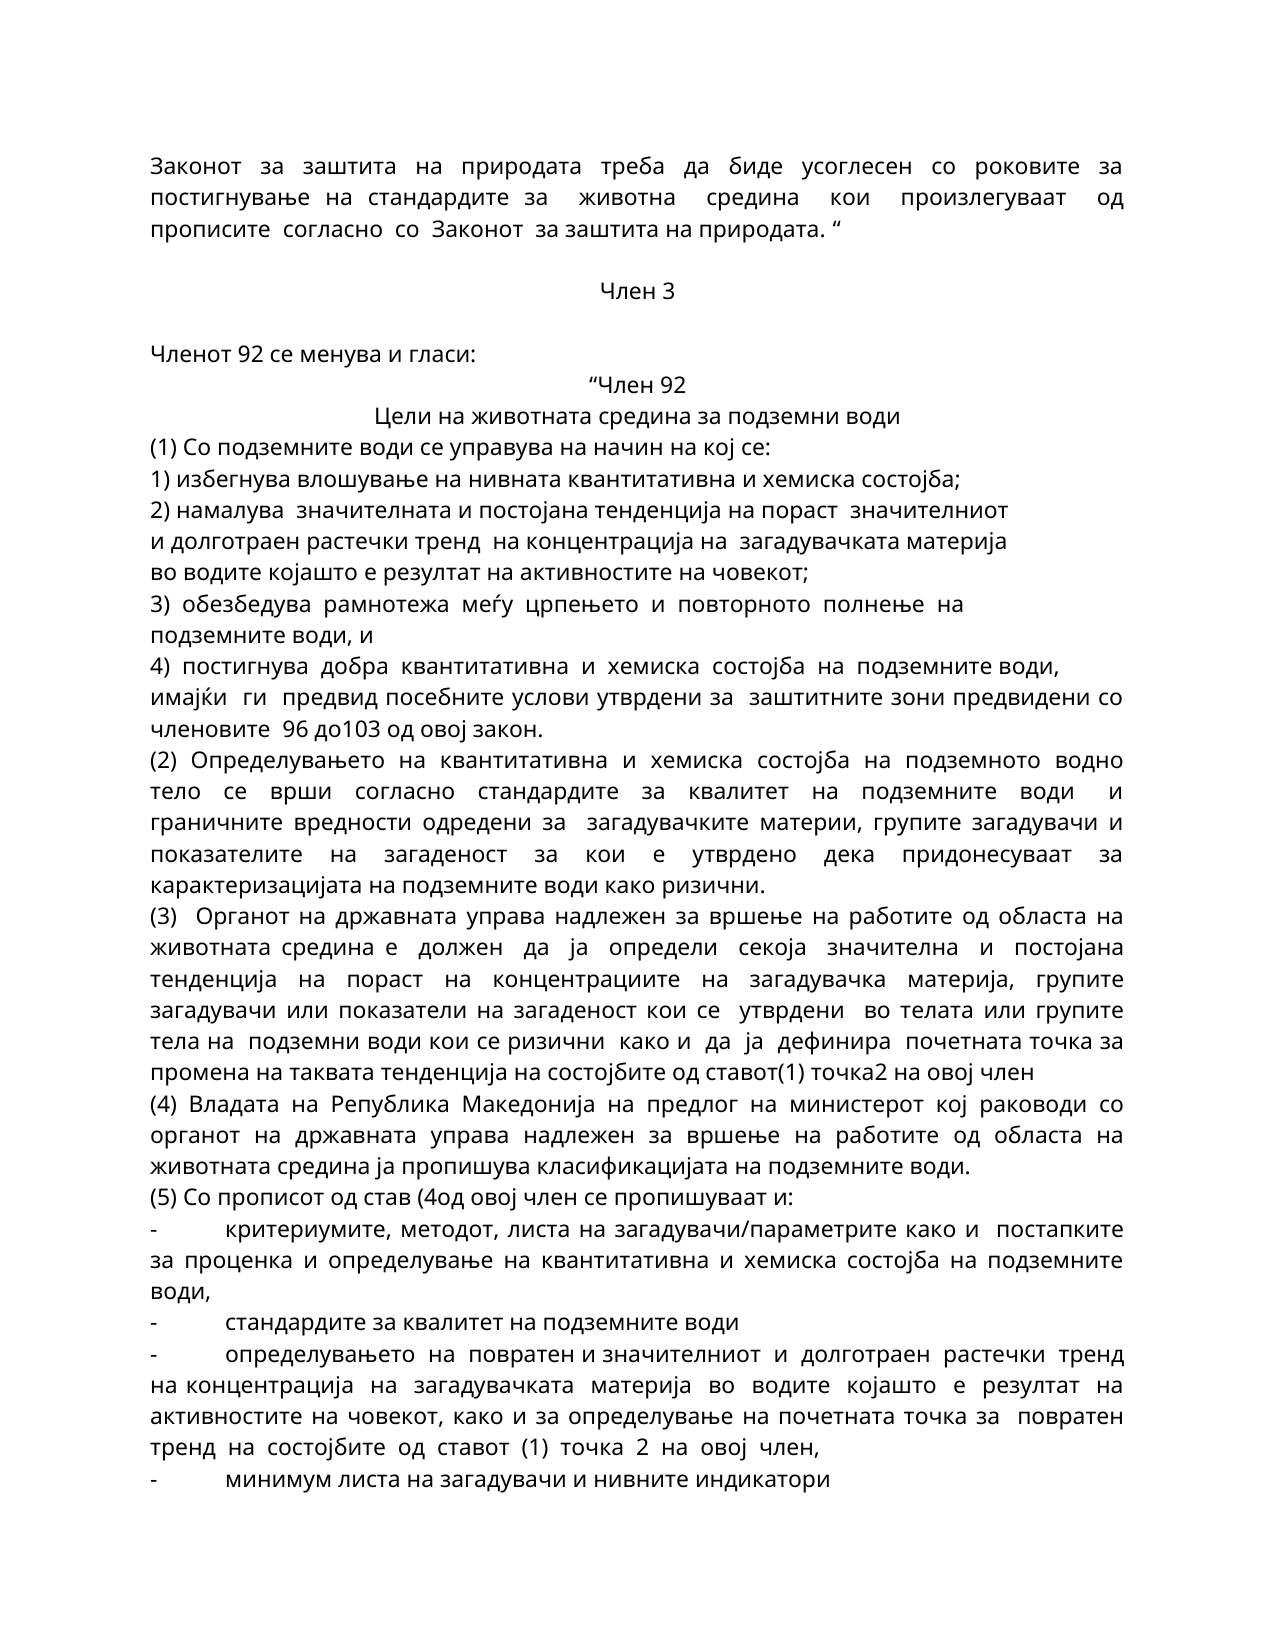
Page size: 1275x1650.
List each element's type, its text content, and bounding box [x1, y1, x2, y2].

text во водите којашто е резултат на активностите на човекот; [150, 556, 1125, 587]
text подземните води, и [150, 619, 1125, 650]
text Членот 92 се менува и гласи: [150, 337, 1125, 369]
text и долготраен растечки тренд на концентрација на загадувачката материја [150, 525, 1125, 556]
text 4) постигнува добра квантитативна и хемиска состојба на подземните води, [150, 650, 1125, 681]
text (4) Владата на Република Македонија на предлог на министерот кој раководи со органот на државната управа надлежен за вршење на работите од областа на животната средина ja пропишува класификацијата на подземните води. [150, 1087, 1125, 1181]
text (1) Со подземните води се управува на начин на кој се: [150, 431, 1125, 462]
text (5) Со прописот од став (4од овој член се пропишуваат и: [150, 1181, 1125, 1212]
text Цели на животната средина за подземни води [150, 400, 1125, 431]
text (3) Органот на државната управа надлежен за вршење на работите од областа на животната средина е должен да ја определи секоја значителна и постојана тенденција на пораст на концентрациите на загадувачка материја, групите загадувачи или показатели на загаденост кои се утврдени во телата или групите тела на подземни води кои се ризични како и да ја дефинира почетната точка за промена на таквата тенденција на состојбите од ставот(1) точка2 на овој член [150, 900, 1125, 1087]
text 2) намалува значителната и постојана тенденција на пораст значителниот [150, 494, 1125, 525]
list критериумите, методот, листа на загадувачи/параметрите како и постапките за проценка и определување на квантитативна и хемиска состојба на подземните води, [150, 1212, 1125, 1306]
text 1) избегнува влошување на нивната квантитативна и хемиска состојба; [150, 462, 1125, 494]
text имајќи ги предвид посебните услови утврдени за заштитните зони предвидени со членовите 96 до103 од овој закон. [150, 681, 1125, 744]
text “Член 92 [150, 369, 1125, 400]
text (2) Определувањето на квантитативна и хемиска состојба на подземното водно тело се врши согласно стандардите за квалитет на подземните води и граничните вредности одредени за загадувачките материи, групите загадувачи и показателите на загаденост за кои е утврдено дека придонесуваат за карактеризацијата на подземните води како ризични. [150, 744, 1125, 900]
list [150, 150, 1125, 244]
list определувањето на повратен и значителниот и долготраен растечки тренд на концентрација на загадувачката материја во водите којашто е резултат на активностите на човекот, како и за определување на почетната точка за повратен тренд на состојбите од ставот (1) точка 2 на овој член, [150, 1337, 1125, 1462]
text Член 3 [150, 275, 1125, 306]
list стандардите за квалитет на подземните води [150, 1306, 1125, 1337]
text 3) обезбедува рамнотежа меѓу црпењето и повторното полнење на [150, 587, 1125, 619]
list минимум листа на загадувачи и нивните индикатори [150, 1462, 1125, 1494]
